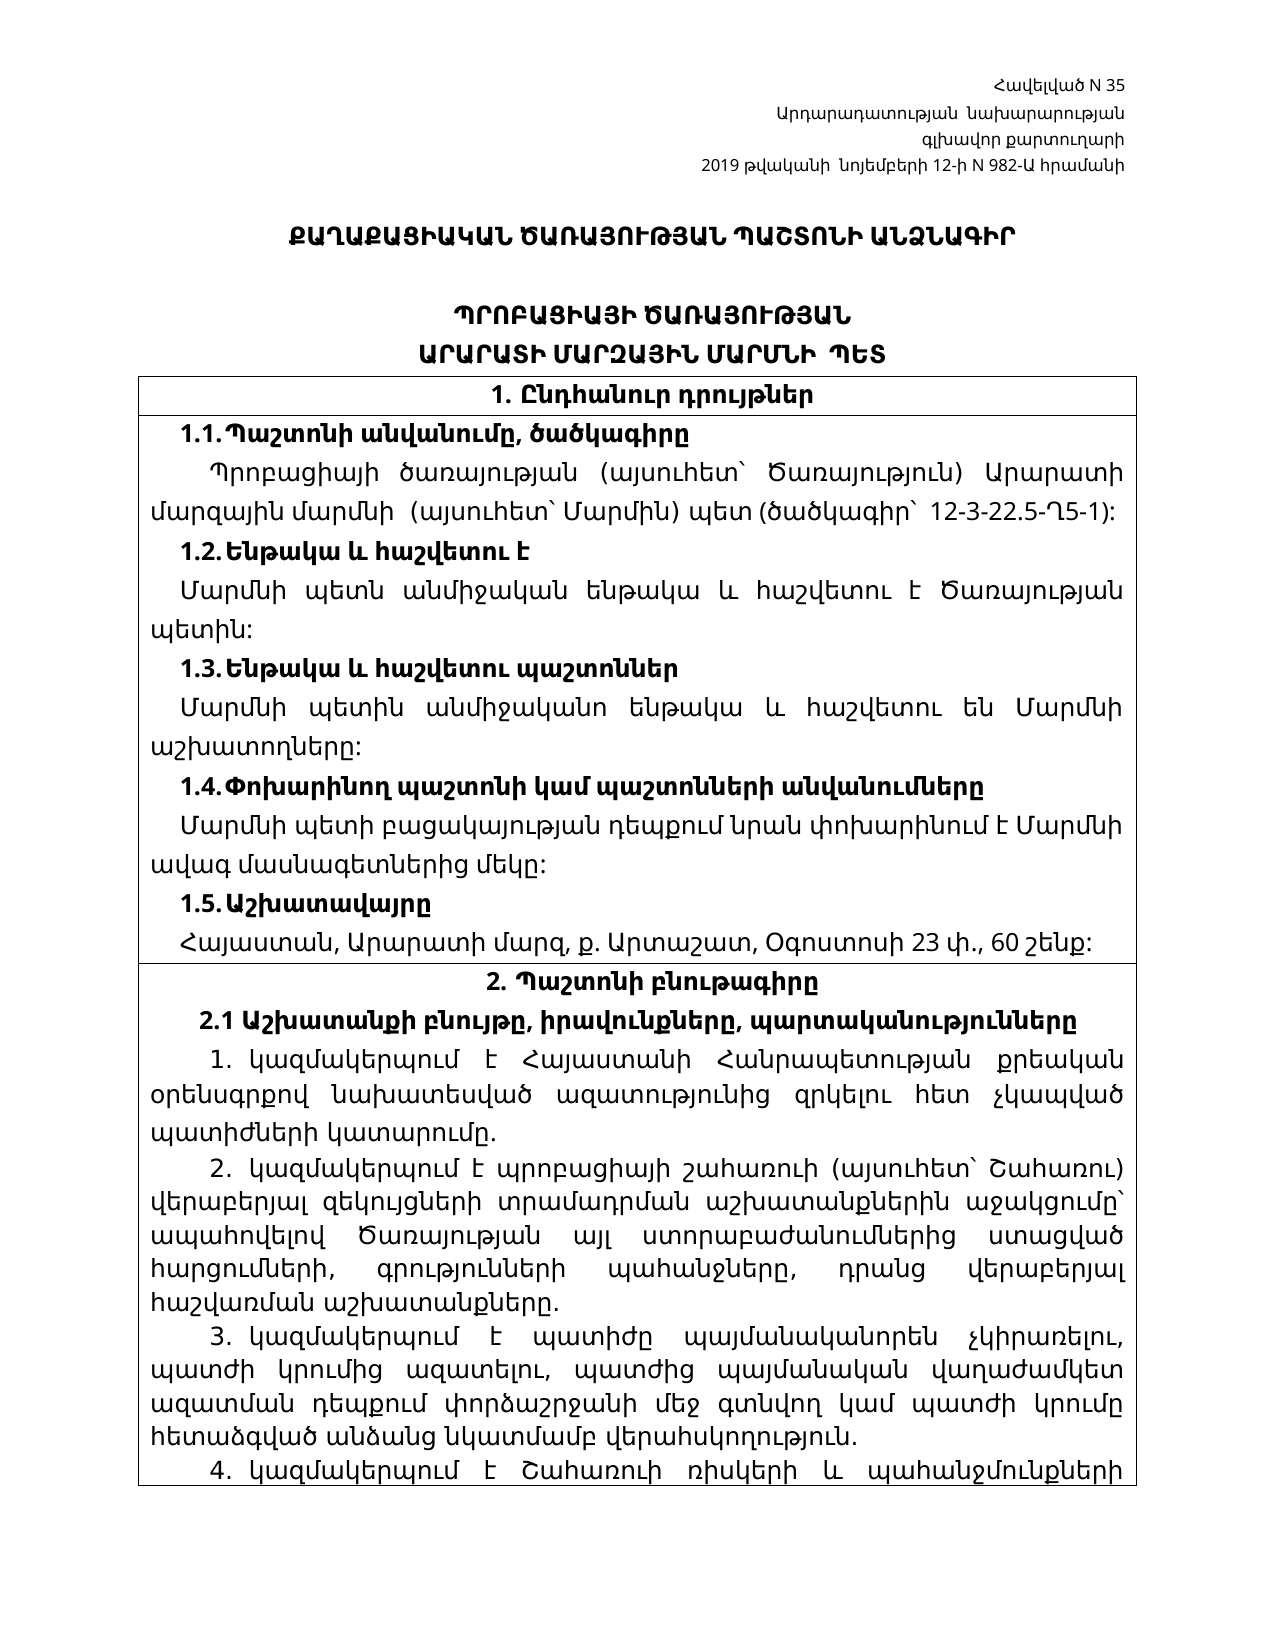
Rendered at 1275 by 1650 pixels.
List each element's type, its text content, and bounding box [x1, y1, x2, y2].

text ՔԱՂԱՔԱՑԻԱԿԱՆ ԾԱՌԱՅՈՒԹՅԱՆ ՊԱՇՏՈՆԻ ԱՆՁՆԱԳԻՐ [150, 219, 1125, 253]
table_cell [139, 964, 1136, 1485]
text 2019 թվականի նոյեմբերի 12-ի N 982-Ա հրամանի [150, 154, 1125, 176]
text Արդարադատության նախարարության [150, 102, 1125, 124]
table_header Ընդհանուր դրույթներ [139, 377, 1136, 414]
text ՊՐՈԲԱՑԻԱՅԻ ԾԱՌԱՅՈՒԹՅԱՆ [150, 297, 1125, 331]
text գլխավոր քարտուղարի [150, 128, 1125, 150]
text ԱՐԱՐԱՏԻ ՄԱՐԶԱՅԻՆ ՄԱՐՄՆԻ ՊԵՏ [150, 336, 1125, 371]
table_cell Պաշտոնի անվանումը, ծածկագիրը Պրոբացիայի ծառայության (այսուհետ՝ Ծառայություն) Արարատի մարզային մարմնի (այսուհետ՝ Մարմին) պետ (ծածկագիր՝ 12-3-22.5-Ղ5-1): Ենթակա և հաշվետու է Մարմնի պետն անմիջական ենթակա և հաշվետու է Ծառայության պետին: Ենթակա և հաշվետու պաշտոններ Մարմնի պետին անմիջականո ենթակա և հաշվետու են Մարմնի աշխատողները: Փոխարինող պաշտոնի կամ պաշտոնների անվանումները Մարմնի պետի բացակայության դեպքում նրան փոխարինում է Մարմնի ավագ մասնագետներից մեկը: Աշխատավայրը Հայաստան, Արարատի մարզ, ք. Արտաշատ, Օգոստոսի 23 փ., 60 շենք: [139, 416, 1136, 963]
text Հավելված N 35 [150, 74, 1125, 97]
